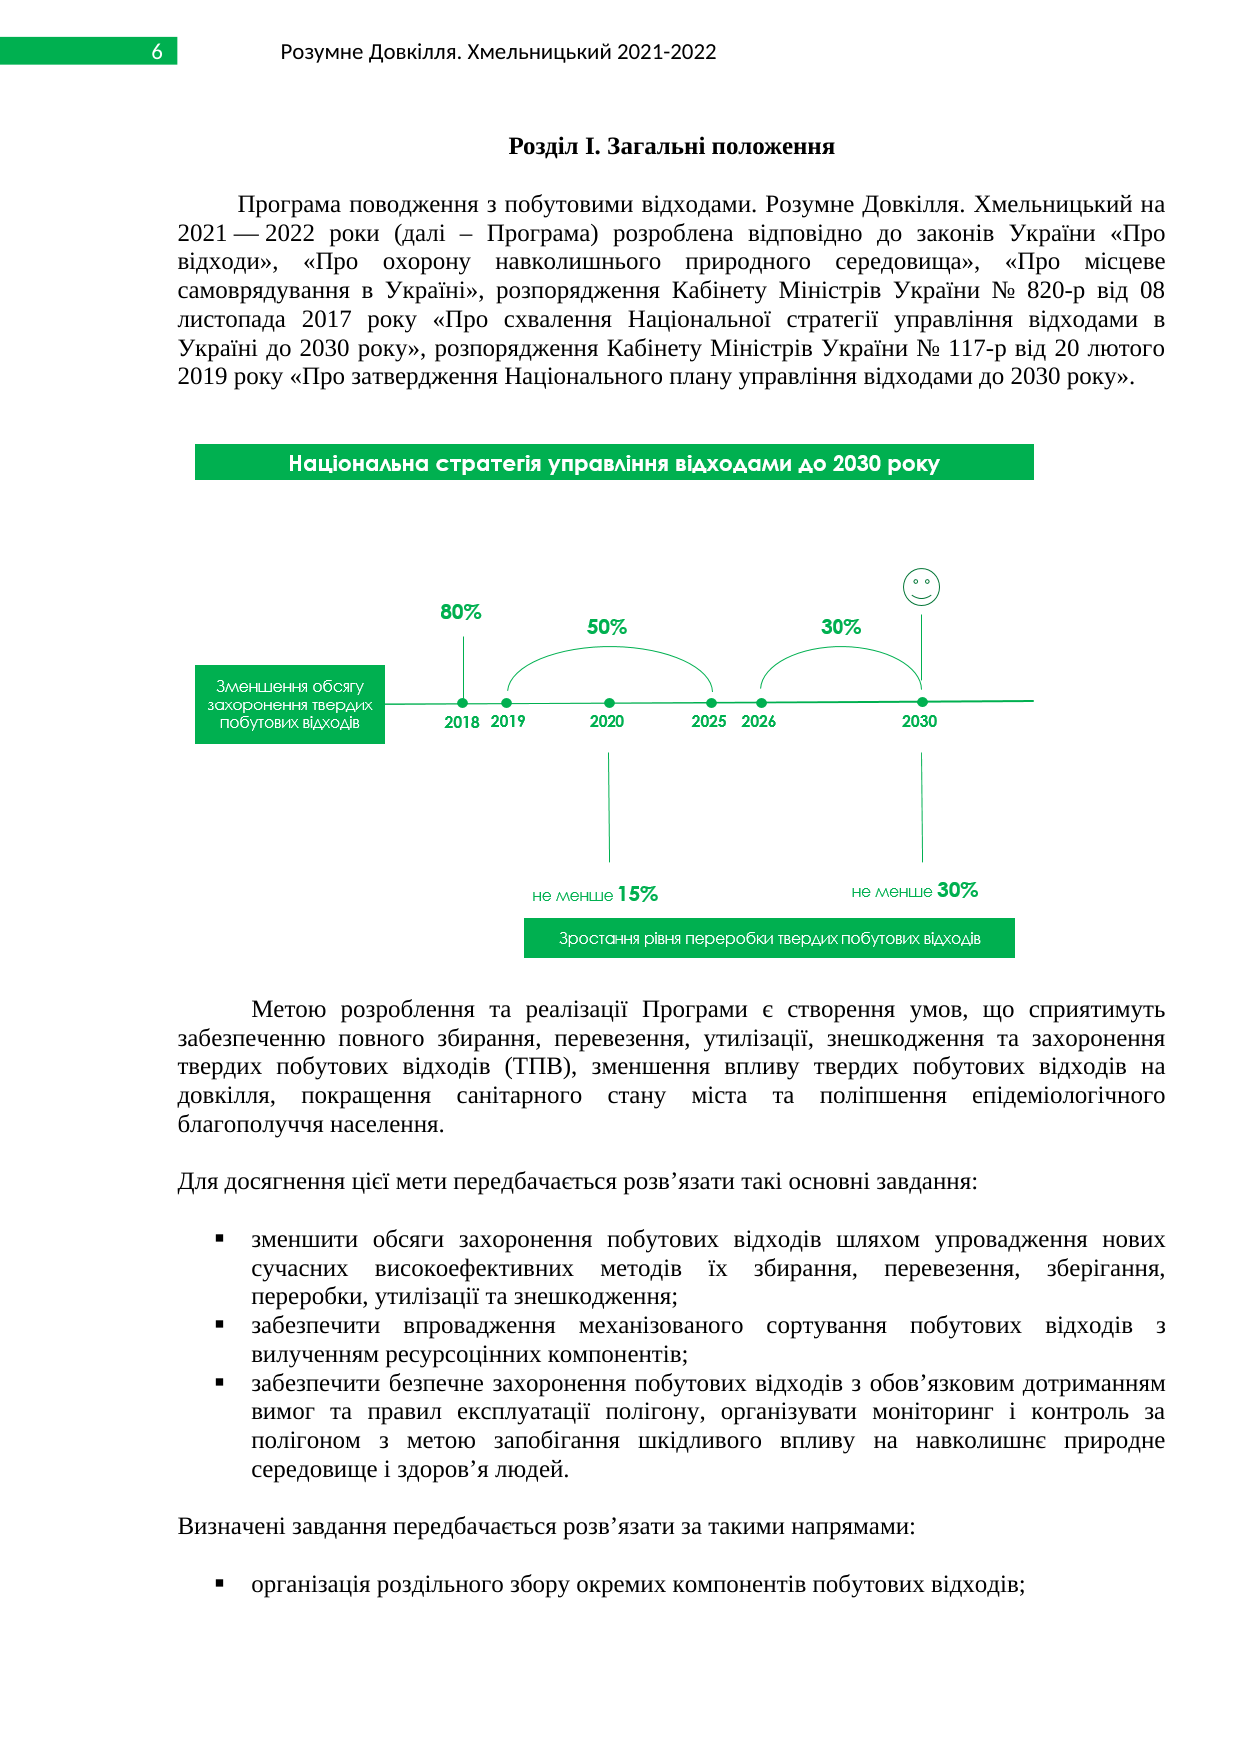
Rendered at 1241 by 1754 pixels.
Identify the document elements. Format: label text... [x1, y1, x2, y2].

list організація роздільного збору окремих компонентів побутових відходів; [213, 1569, 1167, 1598]
list забезпечити безпечне захоронення побутових відходів з обов’язковим дотриманням вимог та правил експлуатації полігону, організувати моніторинг і контроль за полігоном з метою запобігання шкідливого впливу на навколишнє природне середовище і здоров’я людей. [213, 1368, 1167, 1483]
list забезпечити впровадження механізованого сортування побутових відходів з вилученням ресурсоцінних компонентів; [213, 1310, 1167, 1368]
text Програма поводження з побутовими відходами. Розумне Довкілля. Хмельницький на 2021 — 2022 роки (далі – Програма) розроблена відповідно до законів України «Про відходи», «Про охорону навколишнього природного середовища», «Про місцеве самоврядування в Україні», розпорядження Кабінету Міністрів України № 820-р від 08 листопада 2017 року «Про схвалення Національної стратегії управління відходами в Україні до 2030 року», розпорядження Кабінету Міністрів України № 117-р від 20 лютого 2019 року «Про затвердження Національного плану управління відходами до 2030 року». [177, 189, 1167, 390]
list зменшити обсяги захоронення побутових відходів шляхом упровадження нових сучасних високоефективних методів їх збирання, перевезення, зберігання, переробки, утилізації та знешкодження; [213, 1224, 1167, 1310]
text Метою розроблення та реалізації Програми є створення умов, що сприятимуть забезпеченню повного збирання, перевезення, утилізації, знешкодження та захоронення твердих побутових відходів (ТПВ), зменшення впливу твердих побутових відходів на довкілля, покращення санітарного стану міста та поліпшення епідеміологічного благополуччя населення. [177, 994, 1167, 1138]
text Для досягнення цієї мети передбачається розв’язати такі основні завдання: [177, 1166, 1167, 1195]
picture [168, 414, 1064, 994]
text Визначені завдання передбачається розв’язати за такими напрямами: [177, 1511, 1167, 1540]
subtitle Розділ І. Загальні положення [177, 131, 1167, 160]
